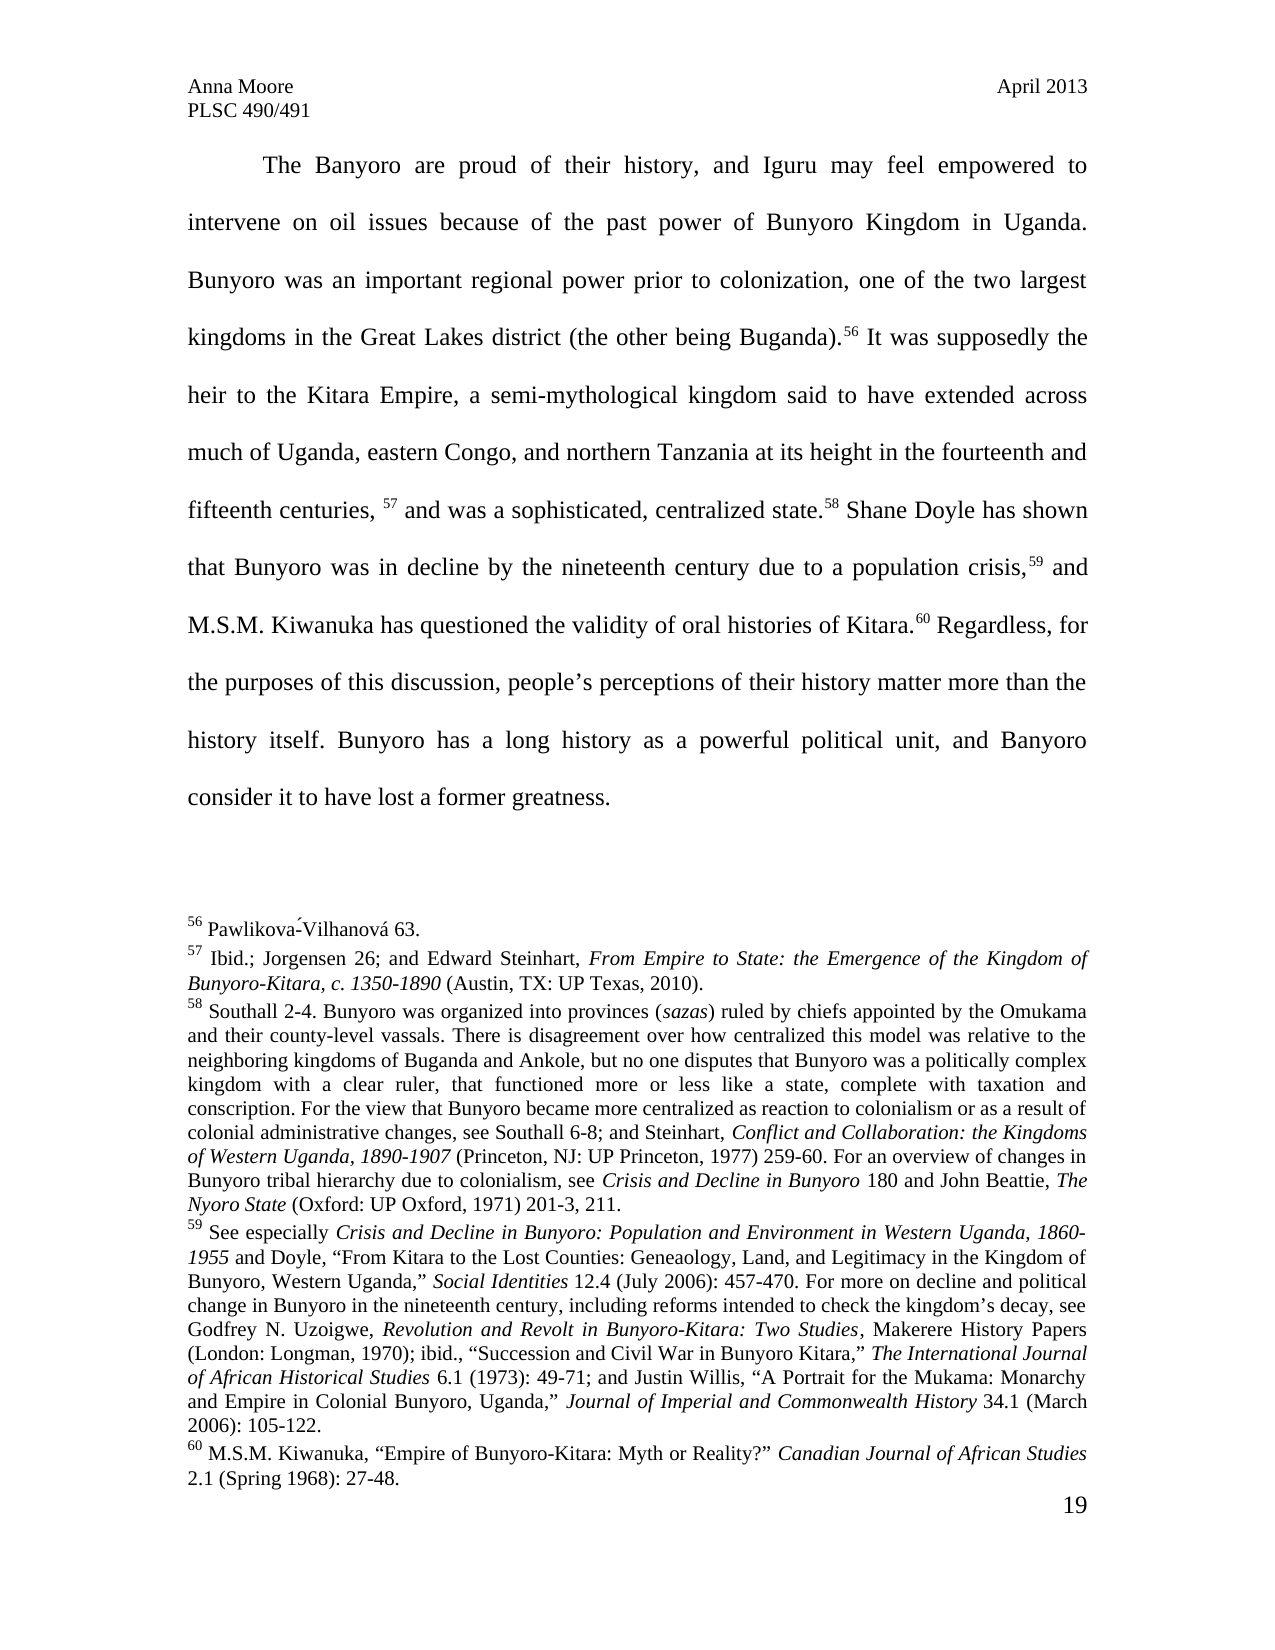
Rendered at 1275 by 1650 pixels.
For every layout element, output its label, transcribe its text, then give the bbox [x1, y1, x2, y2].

text The Banyoro are proud of their history, and Iguru may feel empowered to intervene on oil issues because of the past power of Bunyoro Kingdom in Uganda. Bunyoro was an important regional power prior to colonization, one of the two largest kingdoms in the Great Lakes district (the other being Buganda). It was supposedly the heir to the Kitara Empire, a semi-mythological kingdom said to have extended across much of Uganda, eastern Congo, and northern Tanzania at its height in the fourteenth and fifteenth centuries, and was a sophisticated, centralized state. Shane Doyle has shown that Bunyoro was in decline by the nineteenth century due to a population crisis, and M.S.M. Kiwanuka has questioned the validity of oral histories of Kitara. Regardless, for the purposes of this discussion, people’s perceptions of their history matter more than the history itself. Bunyoro has a long history as a powerful political unit, and Banyoro consider it to have lost a former greatness. [187, 150, 1088, 811]
